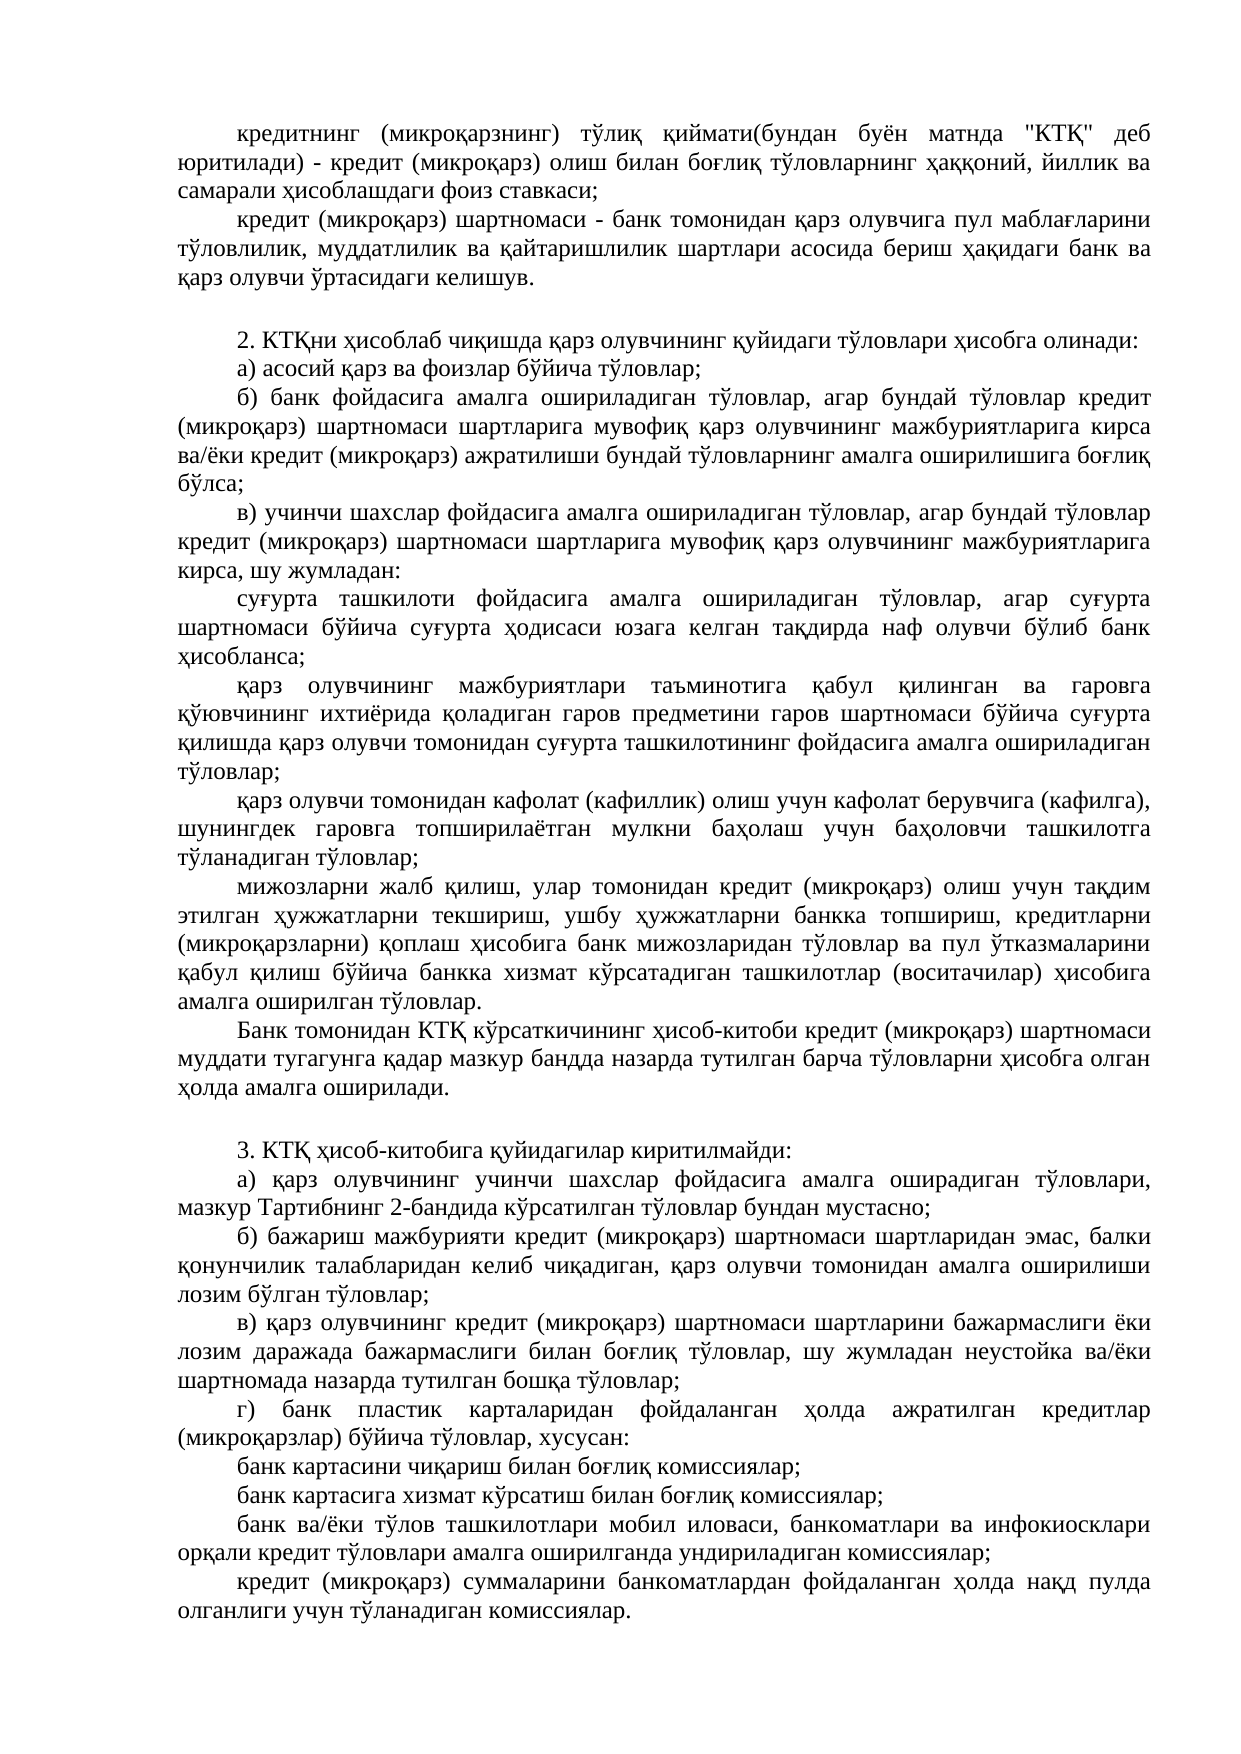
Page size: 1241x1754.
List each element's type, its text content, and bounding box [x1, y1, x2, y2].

text а) асосий қарз ва фоизлар бўйича тўловлар; [177, 353, 1152, 382]
text суғурта ташкилоти фойдасига амалга ошириладиган тўловлар, агар суғурта шартномаси бўйича суғурта ҳодисаси юзага келган тақдирда наф олувчи бўлиб банк ҳисобланса; [177, 583, 1152, 670]
text г) банк пластик карталаридан фойдаланган ҳолда ажратилган кредитлар (микроқарзлар) бўйича тўловлар, хусусан: [177, 1394, 1152, 1451]
text банк ва/ёки тўлов ташкилотлари мобил иловаси, банкоматлари ва инфокиосклари орқали кредит тўловлари амалга оширилганда ундириладиган комиссиялар; [177, 1509, 1152, 1566]
text банк картасига хизмат кўрсатиш билан боғлиқ комиссиялар; [177, 1480, 1152, 1509]
text мижозларни жалб қилиш, улар томонидан кредит (микроқарз) олиш учун тақдим этилган ҳужжатларни текшириш, ушбу ҳужжатларни банкка топшириш, кредитларни (микроқарзларни) қоплаш ҳисобига банк мижозларидан тўловлар ва пул ўтказмаларини қабул қилиш бўйича банкка хизмат кўрсатадиган ташкилотлар (воситачилар) ҳисобига амалга оширилган тўловлар. [177, 871, 1152, 1015]
text Банк томонидан КТҚ кўрсаткичининг ҳисоб-китоби кредит (микроқарз) шартномаси муддати тугагунга қадар мазкур бандда назарда тутилган барча тўловларни ҳисобга олган ҳолда амалга оширилади. [177, 1015, 1152, 1101]
text қарз олувчининг мажбуриятлари таъминотига қабул қилинган ва гаровга қўювчининг ихтиёрида қоладиган гаров предметини гаров шартномаси бўйича суғурта қилишда қарз олувчи томонидан суғурта ташкилотининг фойдасига амалга ошириладиган тўловлар; [177, 670, 1152, 785]
text б) бажариш мажбурияти кредит (микроқарз) шартномаси шартларидан эмас, балки қонунчилик талабларидан келиб чиқадиган, қарз олувчи томонидан амалга оширилиши лозим бўлган тўловлар; [177, 1221, 1152, 1307]
text б) банк фойдасига амалга ошириладиган тўловлар, агар бундай тўловлар кредит (микроқарз) шартномаси шартларига мувофиқ қарз олувчининг мажбуриятларига кирса ва/ёки кредит (микроқарз) ажратилиши бундай тўловларнинг амалга оширилишига боғлиқ бўлса; [177, 382, 1152, 497]
text в) учинчи шахслар фойдасига амалга ошириладиган тўловлар, агар бундай тўловлар кредит (микроқарз) шартномаси шартларига мувофиқ қарз олувчининг мажбуриятларига кирса, шу жумладан: [177, 497, 1152, 583]
text қарз олувчи томонидан кафолат (кафиллик) олиш учун кафолат берувчига (кафилга), шунингдек гаровга топширилаётган мулкни баҳолаш учун баҳоловчи ташкилотга тўланадиган тўловлар; [177, 785, 1152, 871]
text 3. КТҚ ҳисоб-китобига қуйидагилар киритилмайди: [177, 1135, 1152, 1164]
text в) қарз олувчининг кредит (микроқарз) шартномаси шартларини бажармаслиги ёки лозим даражада бажармаслиги билан боғлиқ тўловлар, шу жумладан неустойка ва/ёки шартномада назарда тутилган бошқа тўловлар; [177, 1307, 1152, 1394]
text а) қарз олувчининг учинчи шахслар фойдасига амалга оширадиган тўловлари, мазкур Тартибнинг 2-бандида кўрсатилган тўловлар бундан мустасно; [177, 1164, 1152, 1221]
text кредитнинг (микроқарзнинг) тўлиқ қиймати(бундан буён матнда "КТҚ" деб юритилади) - кредит (микроқарз) олиш билан боғлиқ тўловларнинг ҳаққоний, йиллик ва самарали ҳисоблашдаги фоиз ставкаси; [177, 118, 1152, 204]
text кредит (микроқарз) шартномаси - банк томонидан қарз олувчига пул маблағларини тўловлилик, муддатлилик ва қайтаришлилик шартлари асосида бериш ҳақидаги банк ва қарз олувчи ўртасидаги келишув. [177, 204, 1152, 291]
text кредит (микроқарз) суммаларини банкоматлардан фойдаланган ҳолда нақд пулда олганлиги учун тўланадиган комиссиялар. [177, 1566, 1152, 1624]
text 2. КТҚни ҳисоблаб чиқишда қарз олувчининг қуйидаги тўловлари ҳисобга олинади: [177, 325, 1152, 353]
text банк картасини чиқариш билан боғлиқ комиссиялар; [177, 1451, 1152, 1480]
